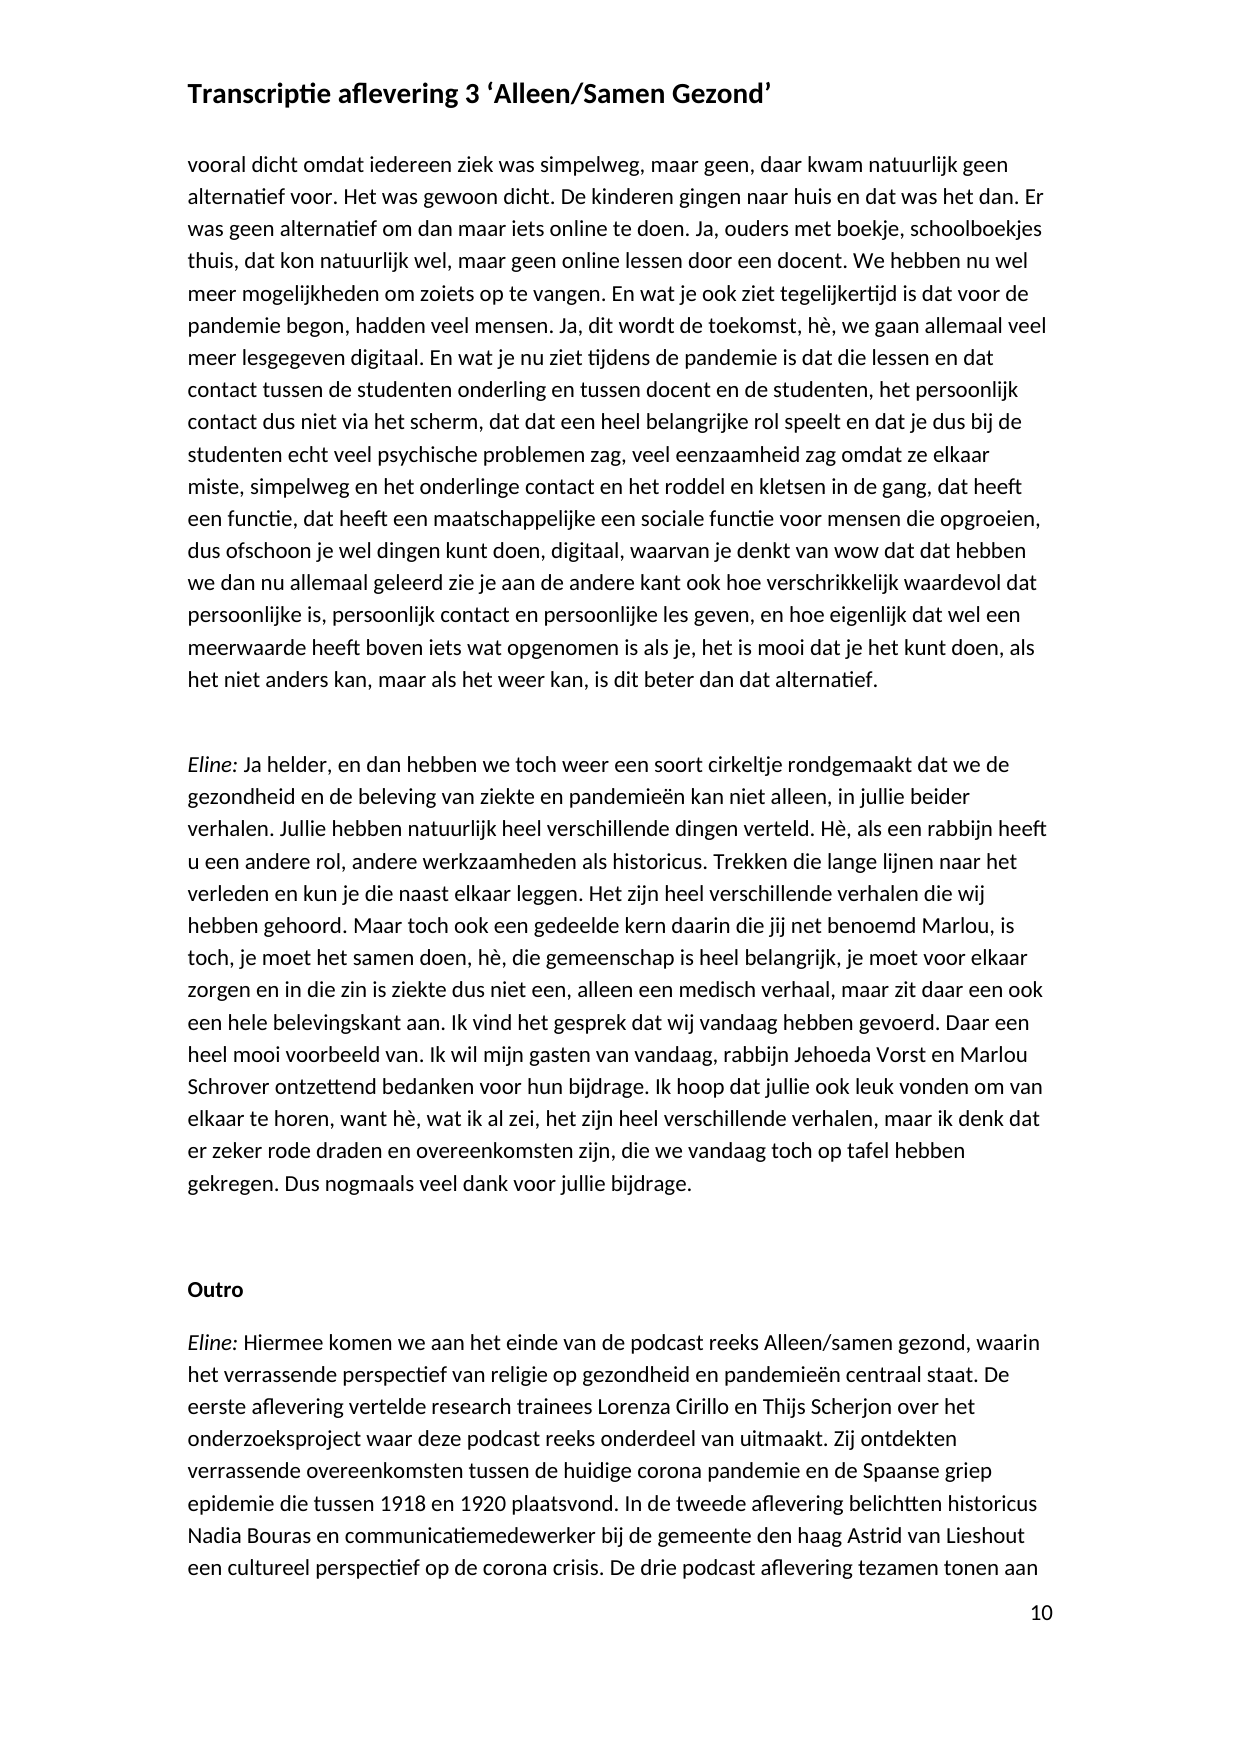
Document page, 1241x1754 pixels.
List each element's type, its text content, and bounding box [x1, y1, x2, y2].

text Eline: Ja helder, en dan hebben we toch weer een soort cirkeltje rondgemaakt dat we de gezondheid en de beleving van ziekte en pandemieën kan niet alleen, in jullie beider verhalen. Jullie hebben natuurlijk heel verschillende dingen verteld. Hè, als een rabbijn heeft u een andere rol, andere werkzaamheden als historicus. Trekken die lange lijnen naar het verleden en kun je die naast elkaar leggen. Het zijn heel verschillende verhalen die wij hebben gehoord. Maar toch ook een gedeelde kern daarin die jij net benoemd Marlou, is toch, je moet het samen doen, hè, die gemeenschap is heel belangrijk, je moet voor elkaar zorgen en in die zin is ziekte dus niet een, alleen een medisch verhaal, maar zit daar een ook een hele belevingskant aan. Ik vind het gesprek dat wij vandaag hebben gevoerd. Daar een heel mooi voorbeeld van. Ik wil mijn gasten van vandaag, rabbijn Jehoeda Vorst en Marlou Schrover ontzettend bedanken voor hun bijdrage. Ik hoop dat jullie ook leuk vonden om van elkaar te horen, want hè, wat ik al zei, het zijn heel verschillende verhalen, maar ik denk dat er zeker rode draden en overeenkomsten zijn, die we vandaag toch op tafel hebben gekregen. Dus nogmaals veel dank voor jullie bijdrage. [187, 718, 1053, 1197]
text Outro [187, 1275, 1053, 1303]
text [187, 1328, 1053, 1581]
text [187, 150, 1053, 693]
